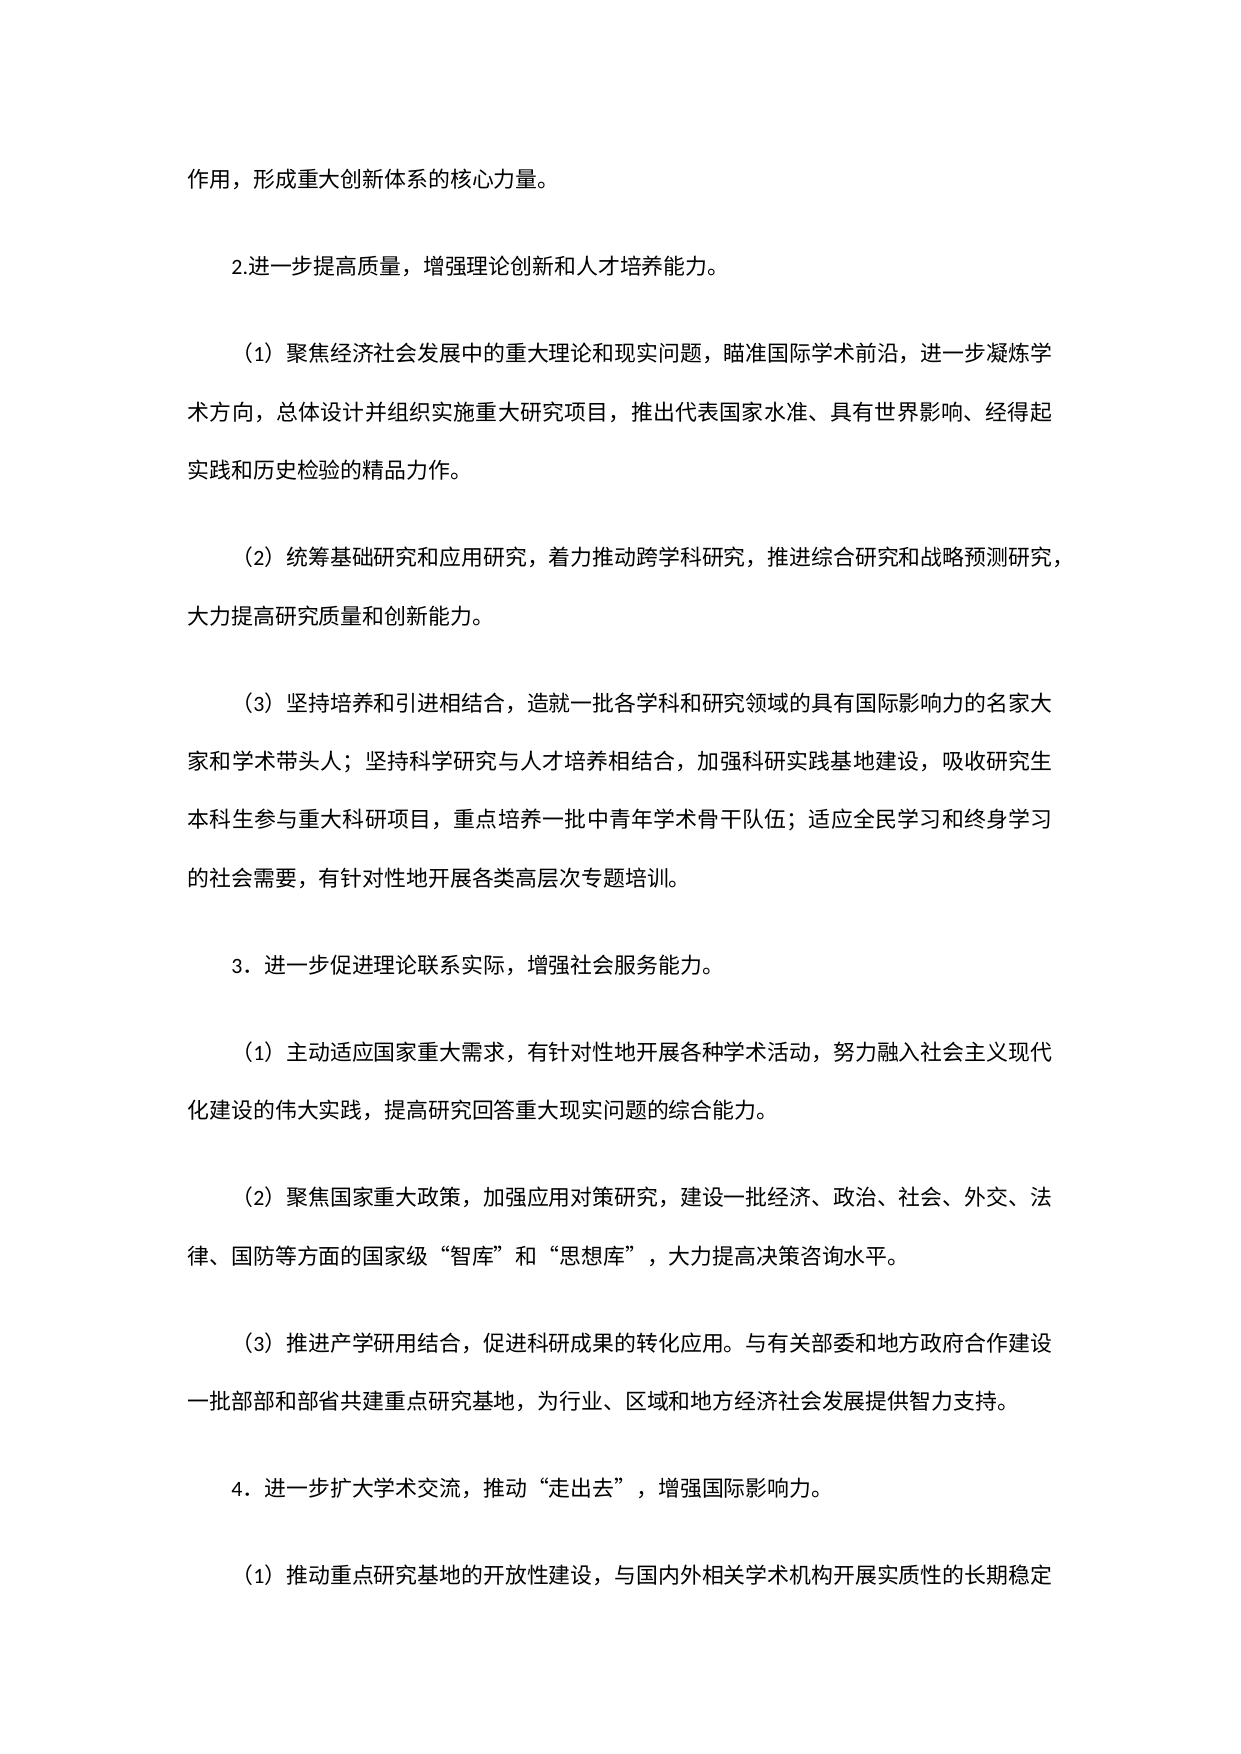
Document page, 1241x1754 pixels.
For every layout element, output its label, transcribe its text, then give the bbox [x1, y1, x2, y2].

text 3．进一步促进理论联系实际，增强社会服务能力。 [187, 947, 1053, 980]
text （3）坚持培养和引进相结合，造就一批各学科和研究领域的具有国际影响力的名家大家和学术带头人；坚持科学研究与人才培养相结合，加强科研实践基地建设，吸收研究生、本科生参与重大科研项目，重点培养一批中青年学术骨干队伍；适应全民学习和终身学习的社会需要，有针对性地开展各类高层次专题培训。 [187, 685, 1053, 893]
text （2）聚焦国家重大政策，加强应用对策研究，建设一批经济、政治、社会、外交、法律、国防等方面的国家级“智库”和“思想库”，大力提高决策咨询水平。 [187, 1180, 1053, 1271]
text （2）统筹基础研究和应用研究，着力推动跨学科研究，推进综合研究和战略预测研究，大力提高研究质量和创新能力。 [187, 540, 1053, 631]
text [187, 1558, 1053, 1590]
text （1）主动适应国家重大需求，有针对性地开展各种学术活动，努力融入社会主义现代化建设的伟大实践，提高研究回答重大现实问题的综合能力。 [187, 1034, 1053, 1125]
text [187, 162, 1053, 194]
text 2.进一步提高质量，增强理论创新和人才培养能力。 [187, 249, 1053, 281]
text （1）聚焦经济社会发展中的重大理论和现实问题，瞄准国际学术前沿，进一步凝炼学术方向，总体设计并组织实施重大研究项目，推出代表国家水准、具有世界影响、经得起实践和历史检验的精品力作。 [187, 336, 1053, 485]
text （3）推进产学研用结合，促进科研成果的转化应用。与有关部委和地方政府合作建设一批部部和部省共建重点研究基地，为行业、区域和地方经济社会发展提供智力支持。 [187, 1325, 1053, 1416]
text 4．进一步扩大学术交流，推动“走出去”，增强国际影响力。 [187, 1471, 1053, 1503]
